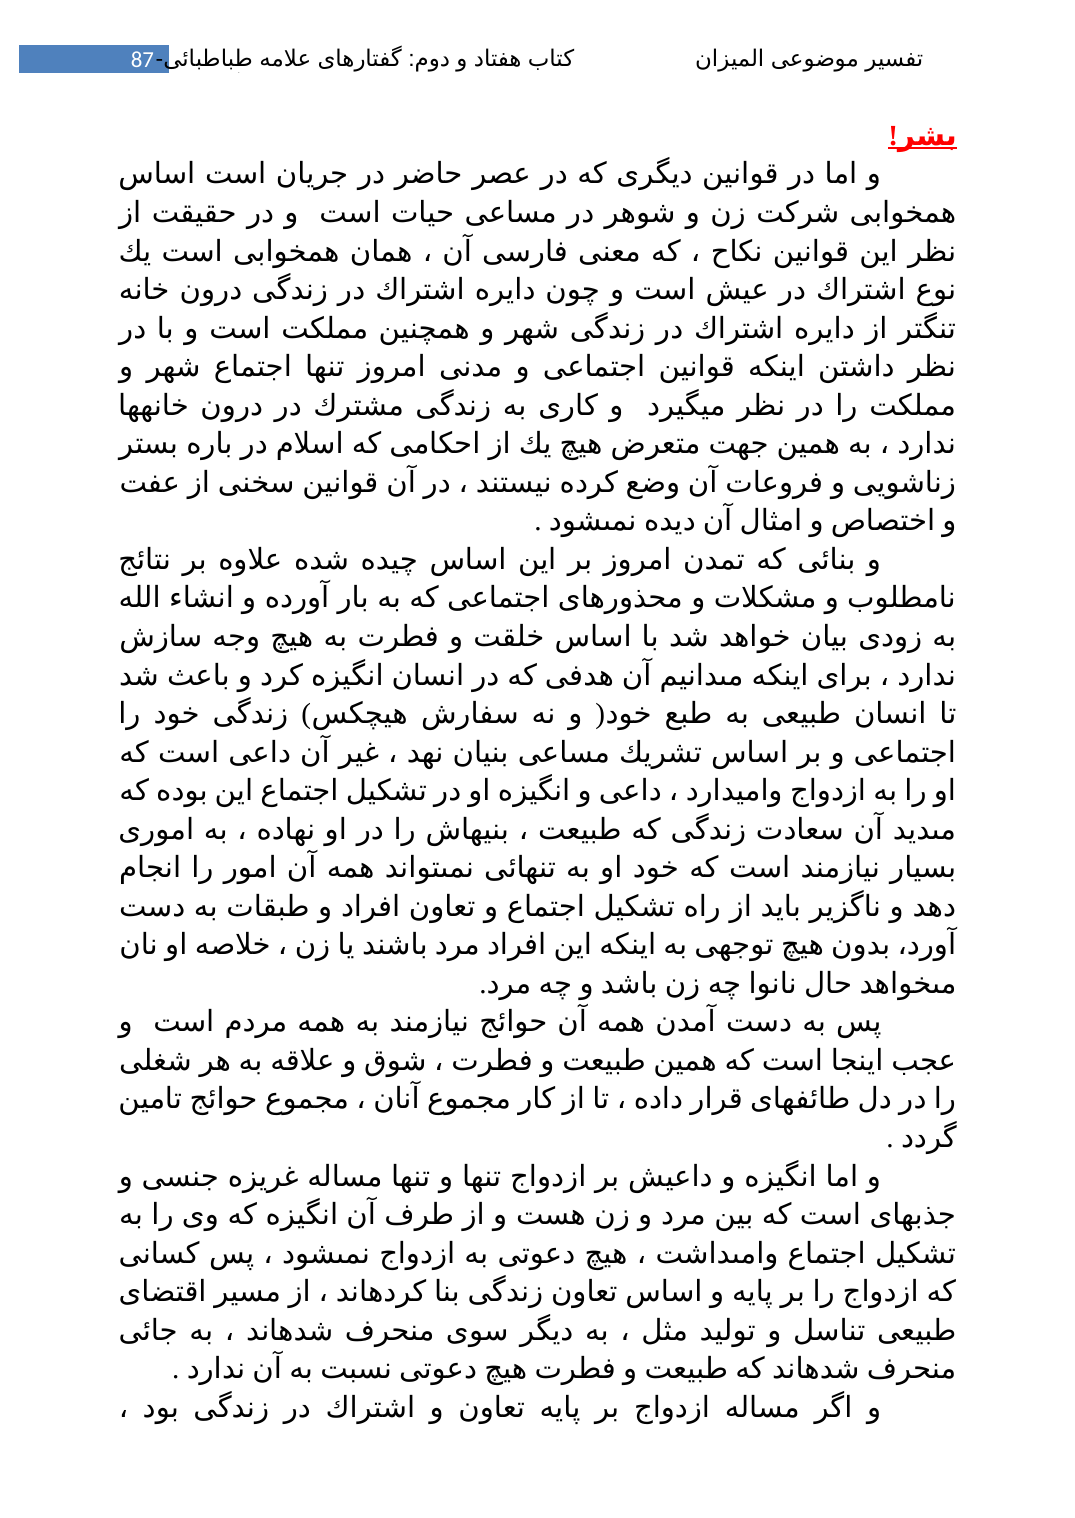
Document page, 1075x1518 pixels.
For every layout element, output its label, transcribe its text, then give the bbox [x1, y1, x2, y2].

text و بنائى كه تمدن امروز بر اين اساس چيده شده علاوه بر نتائج نامطلوب و مشكلات و محذورهاى اجتماعى كه به بار آورده و انشاء الله به زودى بيان خواهد شد با اساس خلقت و فطرت به هيچ وجه سازش ندارد ، براى اينكه مى‏دانيم آن هدفى كه در انسان انگيزه كرد و باعث شد تا انسان طبيعى به طبع خود( و نه سفارش هيچكس) زندگى خود را اجتماعى و بر اساس تشريك مساعى بنيان نهد ، غير آن داعى است كه او را به ازدواج واميدارد ، داعى و انگيزه او در تشكيل اجتماع اين بوده كه مى‏ديد آن سعادت زندگى كه طبيعت ، بنيه‏اش را در او نهاده ، به امورى بسيار نيازمند است كه خود او به تنهائى نمى‏تواند همه آن امور را انجام دهد و ناگزير بايد از راه تشكيل اجتماع و تعاون افراد و طبقات به دست آورد، بدون هيچ توجهى به اينكه اين افراد مرد باشند يا زن ، خلاصه او نان مى‏خواهد حال نانوا چه زن باشد و چه مرد. [118, 542, 957, 999]
text پس به دست آمدن همه آن حوائج نيازمند به همه مردم است و عجب اينجا است كه همين طبيعت و فطرت ، شوق و علاقه به هر شغلى را در دل طائفه‏اى قرار داده ، تا از كار مجموع آنان ، مجموع حوائج تامين گردد . [118, 1004, 957, 1154]
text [118, 1390, 957, 1423]
text و اما در قوانين ديگرى كه در عصر حاضر در جريان است اساس همخوابى شركت زن و شوهر در مساعى حيات است و در حقيقت از نظر اين قوانين نكاح ، كه معنى فارسى آن ، همان همخوابى است يك نوع اشتراك در عيش است و چون دايره اشتراك در زندگى درون خانه تنگ‏تر از دايره اشتراك در زندگى شهر و همچنين مملكت است و با در نظر داشتن اينكه قوانين اجتماعى و مدنى امروز تنها اجتماع شهر و مملكت را در نظر ميگيرد و كارى به زندگى مشترك در درون خانه‏ها ندارد ، به همين جهت متعرض هيچ يك از احكامى كه اسلام در باره بستر زناشويى و فروعات آن وضع كرده نيستند ، در آن قوانين سخنى از عفت و اختصاص و امثال آن ديده نمى‏شود . [118, 157, 957, 537]
text و اما انگيزه و داعيش بر ازدواج تنها و تنها مساله غريزه جنسى و جذبه‏اى است كه بين مرد و زن هست و از طرف آن انگيزه كه وى را به تشكيل اجتماع وامى‏داشت ، هيچ دعوتى به ازدواج نمى‏شود ، پس كسانى كه ازدواج را بر پايه و اساس تعاون زندگى بنا كرده‏اند ، از مسير اقتضاى طبيعى تناسل و توليد مثل ، به ديگر سوى منحرف شده‏اند ، به جائى منحرف شده‏اند كه طبيعت و فطرت هيچ دعوتى نسبت به آن ندارد . [118, 1159, 957, 1385]
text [118, 118, 957, 152]
